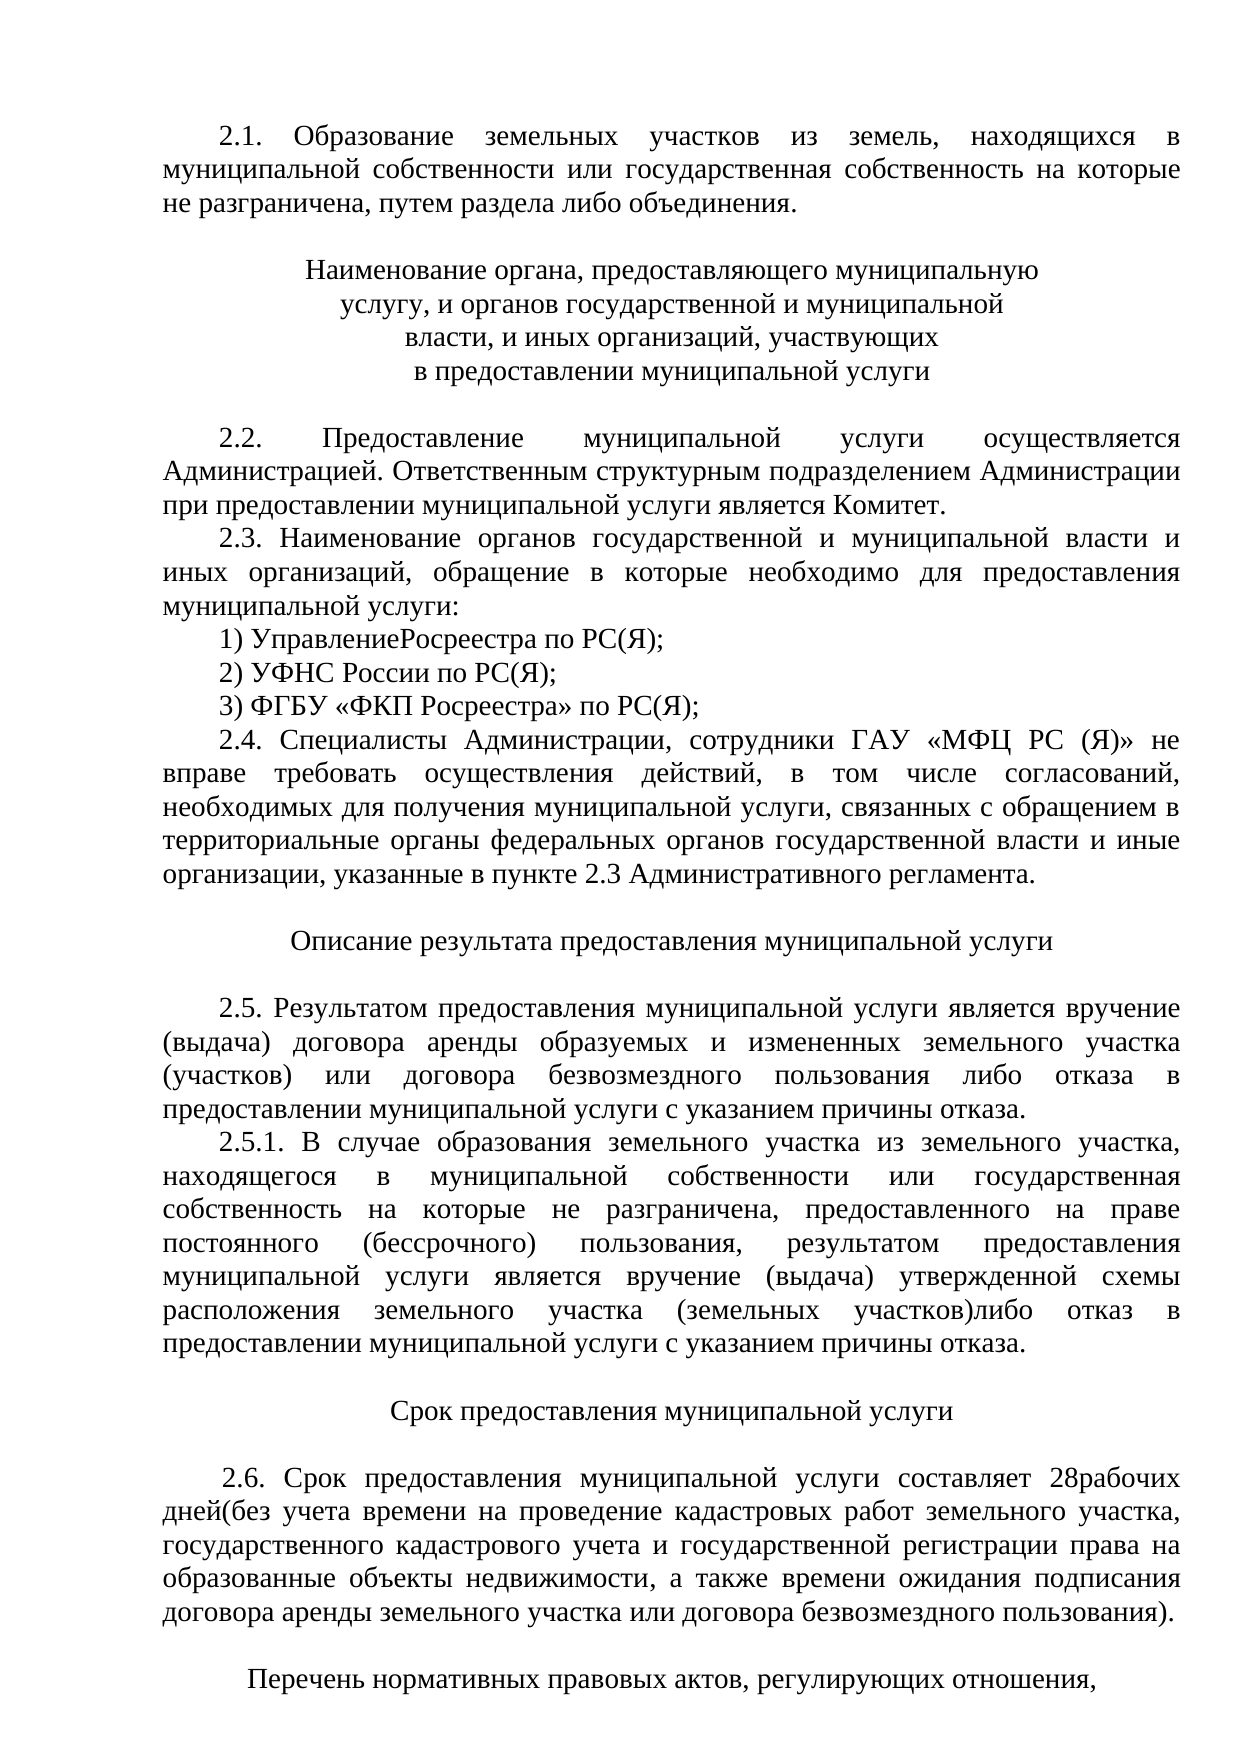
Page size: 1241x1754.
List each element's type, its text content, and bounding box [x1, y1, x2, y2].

text Перечень нормативных правовых актов, регулирующих отношения, [162, 1661, 1181, 1694]
text власти, и иных организаций, участвующих [162, 319, 1181, 353]
text услугу, и органов государственной и муниципальной [162, 286, 1181, 319]
text 2.6. Срок предоставления муниципальной услуги составляет 28рабочих дней(без учета времени на проведение кадастровых работ земельного участка, государственного кадастрового учета и государственной регистрации права на образованные объекты недвижимости, а также времени ожидания подписания договора аренды земельного участка или договора безвозмездного пользования). [162, 1460, 1181, 1627]
text 2.5.1. В случае образования земельного участка из земельного участка, находящегося в муниципальной собственности или государственная собственность на которые не разграничена, предоставленного на праве постоянного (бессрочного) пользования, результатом предоставления муниципальной услуги является вручение (выдача) утвержденной схемы расположения земельного участка (земельных участков)либо отказ в предоставлении муниципальной услуги с указанием причины отказа. [162, 1124, 1181, 1359]
text 2.2. Предоставление муниципальной услуги осуществляется Администрацией. Ответственным структурным подразделением Администрации при предоставлении муниципальной услуги является Комитет. [162, 420, 1181, 521]
text 2.3. Наименование органов государственной и муниципальной власти и иных организаций, обращение в которые необходимо для предоставления муниципальной услуги: [162, 521, 1181, 621]
text 2.4. Специалисты Администрации, сотрудники ГАУ «МФЦ РС (Я)» не вправе требовать осуществления действий, в том числе согласований, необходимых для получения муниципальной услуги, связанных с обращением в территориальные органы федеральных органов государственной власти и иные организации, указанные в пункте 2.3 Административного регламента. [162, 722, 1181, 889]
text Наименование органа, предоставляющего муниципальную [162, 252, 1181, 286]
text Срок предоставления муниципальной услуги [162, 1393, 1181, 1426]
text 1) УправлениеРосреестра по РС(Я); [162, 621, 1181, 655]
text 3) ФГБУ «ФКП Росреестра» по РС(Я); [162, 688, 1181, 722]
text Описание результата предоставления муниципальной услуги [162, 923, 1181, 957]
text 2) УФНС России по РС(Я); [162, 655, 1181, 688]
text 2.5. Результатом предоставления муниципальной услуги является вручение (выдача) договора аренды образуемых и измененных земельного участка (участков) или договора безвозмездного пользования либо отказа в предоставлении муниципальной услуги с указанием причины отказа. [162, 990, 1181, 1124]
text в предоставлении муниципальной услуги [162, 353, 1181, 386]
text 2.1. Образование земельных участков из земель, находящихся в муниципальной собственности или государственная собственность на которые не разграничена, путем раздела либо объединения. [162, 118, 1181, 219]
